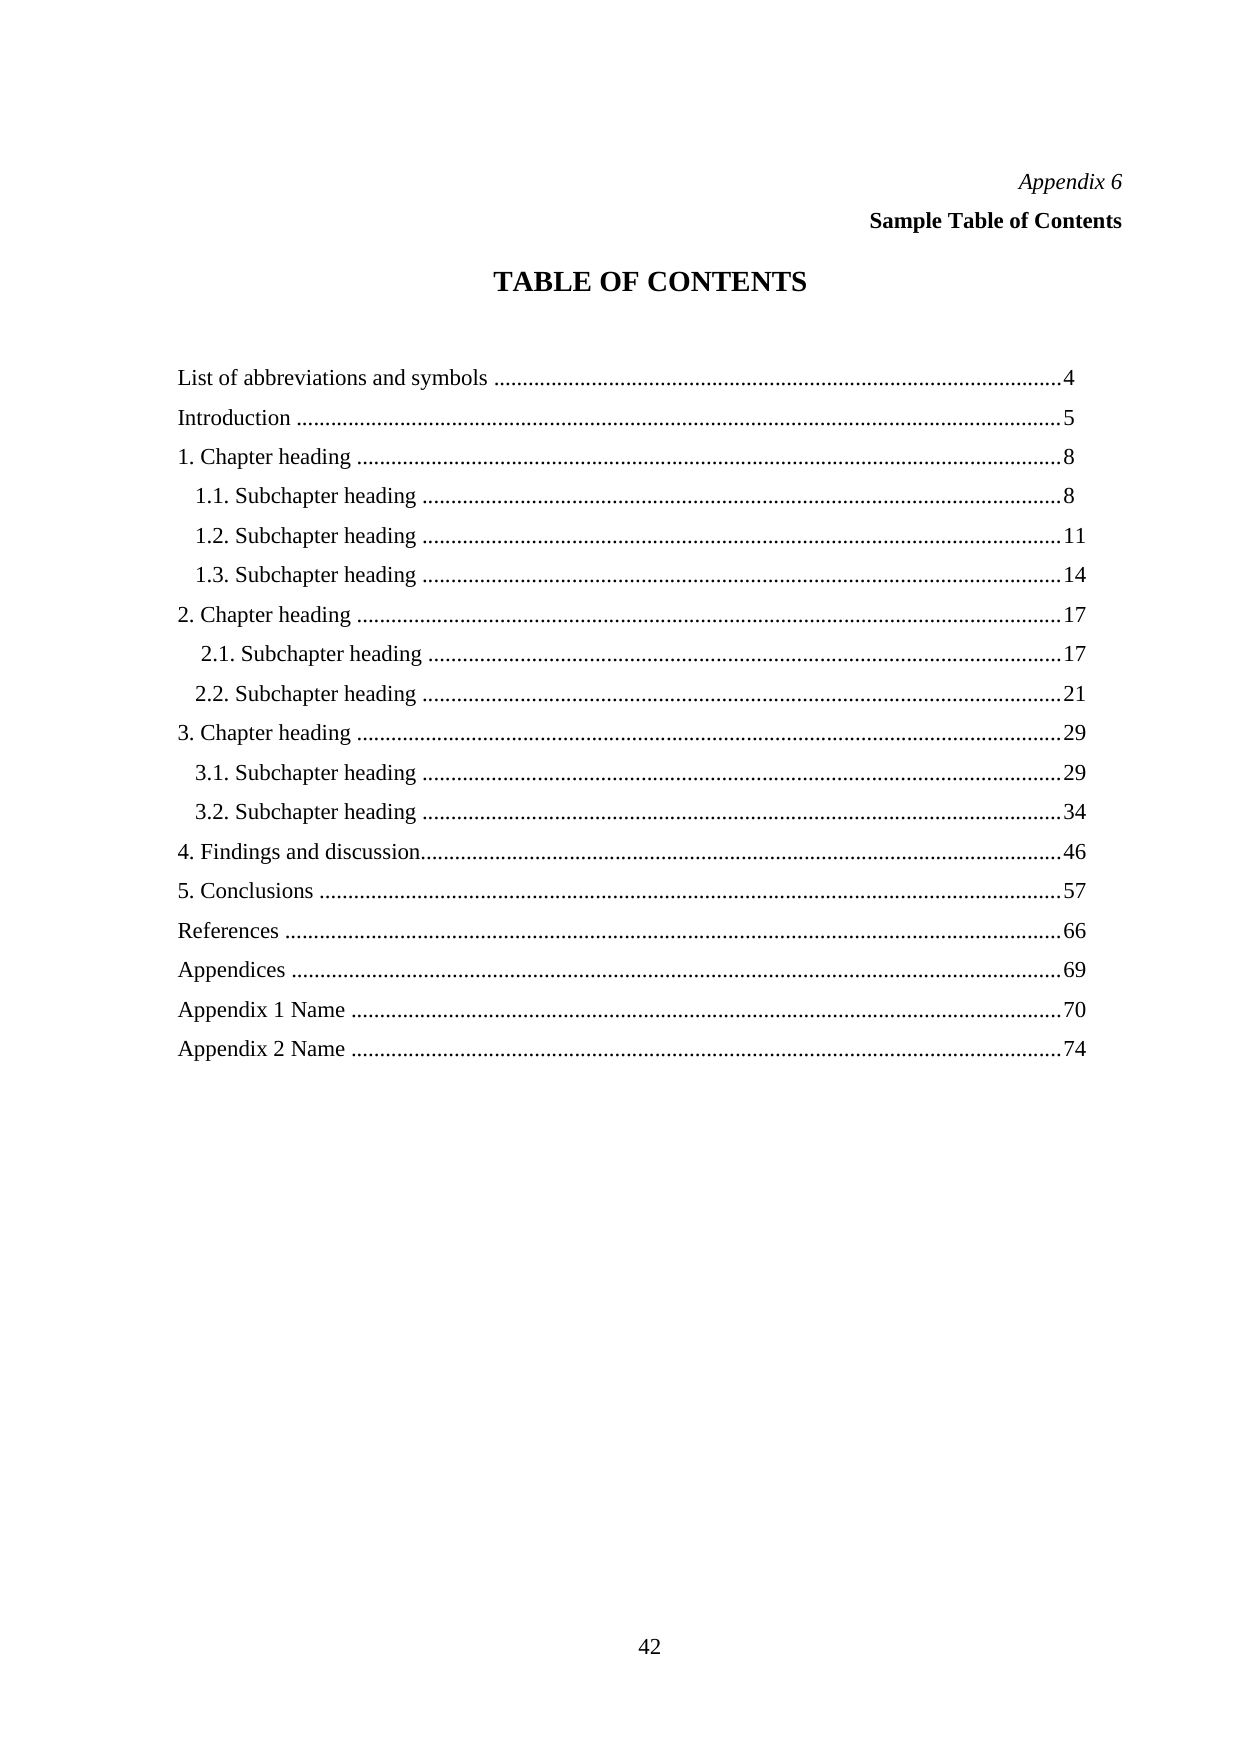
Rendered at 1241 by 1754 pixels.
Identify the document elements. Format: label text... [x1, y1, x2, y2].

text Appendix 2 Name 74 [177, 1035, 1122, 1062]
text 3. Chapter heading 29 [177, 719, 1122, 746]
text 5. Conclusions 57 [177, 877, 1122, 904]
text List of abbreviations and symbols 4 [177, 364, 1122, 390]
text 3.2. Subchapter heading 34 [195, 798, 1122, 825]
text Introduction 5 [177, 403, 1122, 430]
text TABLE OF CONTENTS [177, 264, 1122, 297]
text Appendix 1 Name 70 [177, 996, 1122, 1022]
text 1. Chapter heading 8 [177, 443, 1122, 469]
text 2. Chapter heading 17 [177, 601, 1122, 627]
text Appendices 69 [177, 956, 1122, 983]
text 2.1. Subchapter heading 17 [195, 640, 1122, 667]
text Appendix 6 Sample Table of Contents [177, 168, 1122, 234]
text 2.2. Subchapter heading 21 [195, 680, 1122, 706]
text 1.1. Subchapter heading 8 [195, 482, 1122, 509]
text 1.2. Subchapter heading 11 [195, 522, 1122, 548]
text 1.3. Subchapter heading 14 [195, 561, 1122, 588]
text 3.1. Subchapter heading 29 [195, 759, 1122, 785]
text References 66 [177, 917, 1122, 943]
text 4. Findings and discussion 46 [177, 838, 1122, 864]
